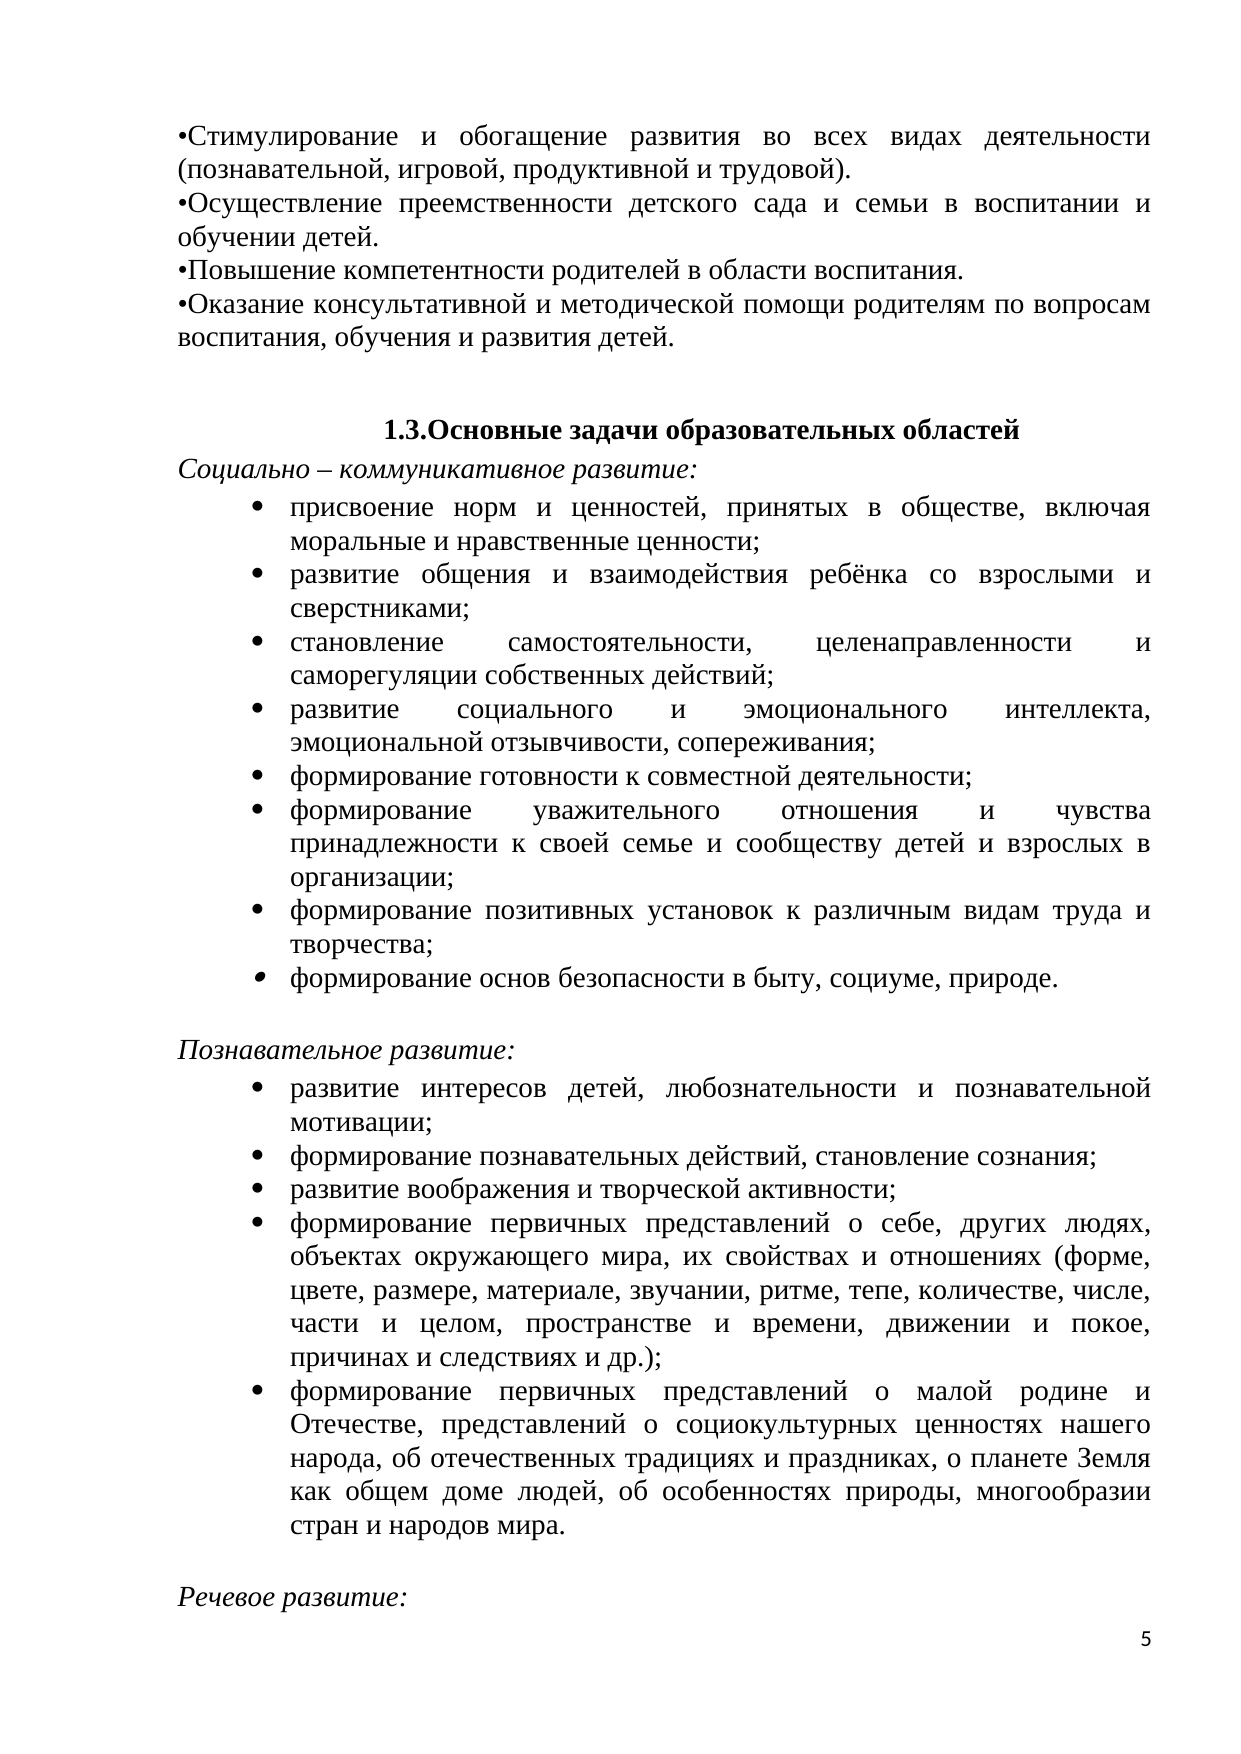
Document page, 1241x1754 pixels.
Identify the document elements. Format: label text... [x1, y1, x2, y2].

list формирование первичных представлений о малой родине и Отечестве, представлений о социокультурных ценностях нашего народа, об отечественных традициях и праздниках, о планете Земля как общем доме людей, об особенностях природы, многообразии стран и народов мира. [252, 1373, 1152, 1541]
list формирование познавательных действий, становление сознания; [252, 1138, 1152, 1171]
text •Повышение компетентности родителей в области воспитания. [177, 252, 1152, 286]
list формирование основ безопасности в быту, социуме, природе. [252, 960, 1152, 993]
list развитие интересов детей, любознательности и познавательной мотивации; [252, 1070, 1152, 1138]
text Социально – коммуникативное развитие: [177, 451, 1152, 484]
list развитие воображения и творческой активности; [252, 1171, 1152, 1205]
text Познавательное развитие: [177, 1032, 1152, 1065]
list становление самостоятельности, целенаправленности и саморегуляции собственных действий; [252, 624, 1152, 691]
list присвоение норм и ценностей, принятых в обществе, включая моральные и нравственные ценности; [252, 489, 1152, 557]
text •Стимулирование и обогащение развития во всех видах деятельности (познавательной, игровой, продуктивной и трудовой). [177, 118, 1152, 185]
text Речевое развитие: [177, 1579, 1152, 1613]
text •Осуществление преемственности детского сада и семьи в воспитании и обучении детей. [177, 185, 1152, 252]
list формирование позитивных установок к различным видам труда и творчества; [252, 892, 1152, 960]
text •Оказание консультативной и методической помощи родителям по вопросам воспитания, обучения и развития детей. [177, 286, 1152, 353]
list развитие общения и взаимодействия ребёнка со взрослыми и сверстниками; [252, 557, 1152, 624]
list формирование первичных представлений о себе, других людях, объектах окружающего мира, их свойствах и отношениях (форме, цвете, размере, материале, звучании, ритме, тепе, количестве, числе, части и целом, пространстве и времени, движении и покое, причинах и следствиях и др.); [252, 1205, 1152, 1373]
list формирование уважительного отношения и чувства принадлежности к своей семье и сообществу детей и взрослых в организации; [252, 792, 1152, 892]
text 1.3.Основные задачи образовательных областей [251, 412, 1152, 446]
list развитие социального и эмоционального интеллекта, эмоциональной отзывчивости, сопереживания; [252, 691, 1152, 758]
list формирование готовности к совместной деятельности; [252, 758, 1152, 792]
